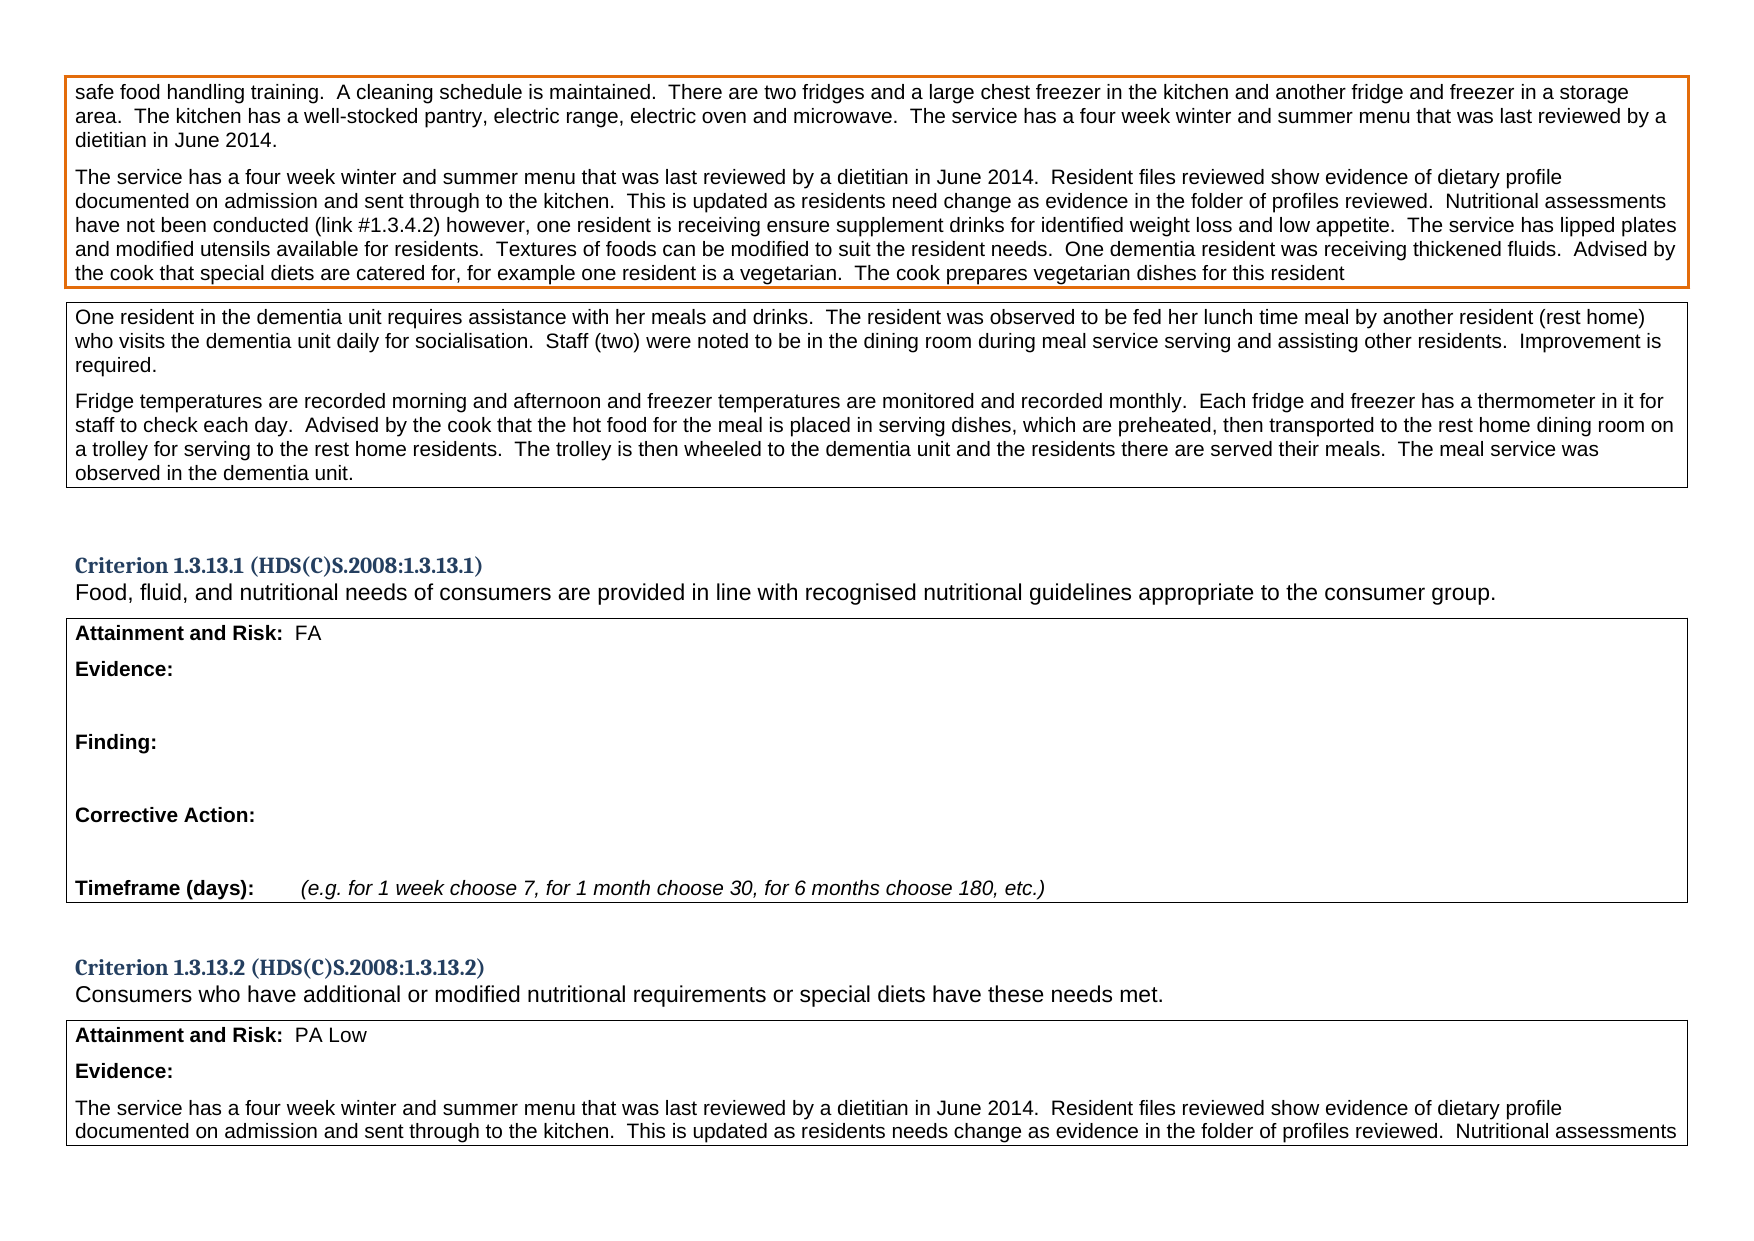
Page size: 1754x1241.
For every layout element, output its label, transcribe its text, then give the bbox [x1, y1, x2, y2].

text Attainment and Risk: FA [67, 619, 1687, 644]
text Evidence: [67, 1056, 1687, 1083]
text Corrective Action: [67, 800, 1687, 827]
subtitle Criterion 1.3.13.1 (HDS(C)S.2008:1.3.13.1) [75, 552, 1679, 579]
text Fridge temperatures are recorded morning and afternoon and freezer temperatures are monitored and recorded monthly. Each fridge and freezer has a thermometer in it for staff to check each day. Advised by the cook that the hot food for the meal is placed in serving dishes, which are preheated, then transported to the rest home dining room on a trolley for serving to the rest home residents. The trolley is then wheeled to the dementia unit and the residents there are served their meals. The meal service was observed in the dementia unit. [67, 386, 1687, 487]
text Attainment and Risk: PA Low [67, 1021, 1687, 1046]
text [67, 1093, 1687, 1145]
text Finding: [67, 727, 1687, 754]
text Food, fluid, and nutritional needs of consumers are provided in line with recognised nutritional guidelines appropriate to the consumer group. [75, 579, 1679, 605]
text The service has a four week winter and summer menu that was last reviewed by a dietitian in June 2014. Resident files reviewed show evidence of dietary profile documented on admission and sent through to the kitchen. This is updated as residents need change as evidence in the folder of profiles reviewed. Nutritional assessments have not been conducted (link #1.3.4.2) however, one resident is receiving ensure supplement drinks for identified weight loss and low appetite. The service has lipped plates and modified utensils available for residents. Textures of foods can be modified to suit the resident needs. One dementia resident was receiving thickened fluids. Advised by the cook that special diets are catered for, for example one resident is a vegetarian. The cook prepares vegetarian dishes for this resident [67, 159, 1687, 286]
text Evidence: [67, 654, 1687, 681]
subtitle Criterion 1.3.13.2 (HDS(C)S.2008:1.3.13.2) [75, 954, 1679, 981]
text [67, 78, 1687, 152]
text One resident in the dementia unit requires assistance with her meals and drinks. The resident was observed to be fed her lunch time meal by another resident (rest home) who visits the dementia unit daily for socialisation. Staff (two) were noted to be in the dining room during meal service serving and assisting other residents. Improvement is required. [67, 303, 1687, 377]
text Consumers who have additional or modified nutritional requirements or special diets have these needs met. [75, 981, 1679, 1007]
text Timeframe (days): (e.g. for 1 week choose 7, for 1 month choose 30, for 6 months choose 180, etc.) [67, 873, 1687, 902]
